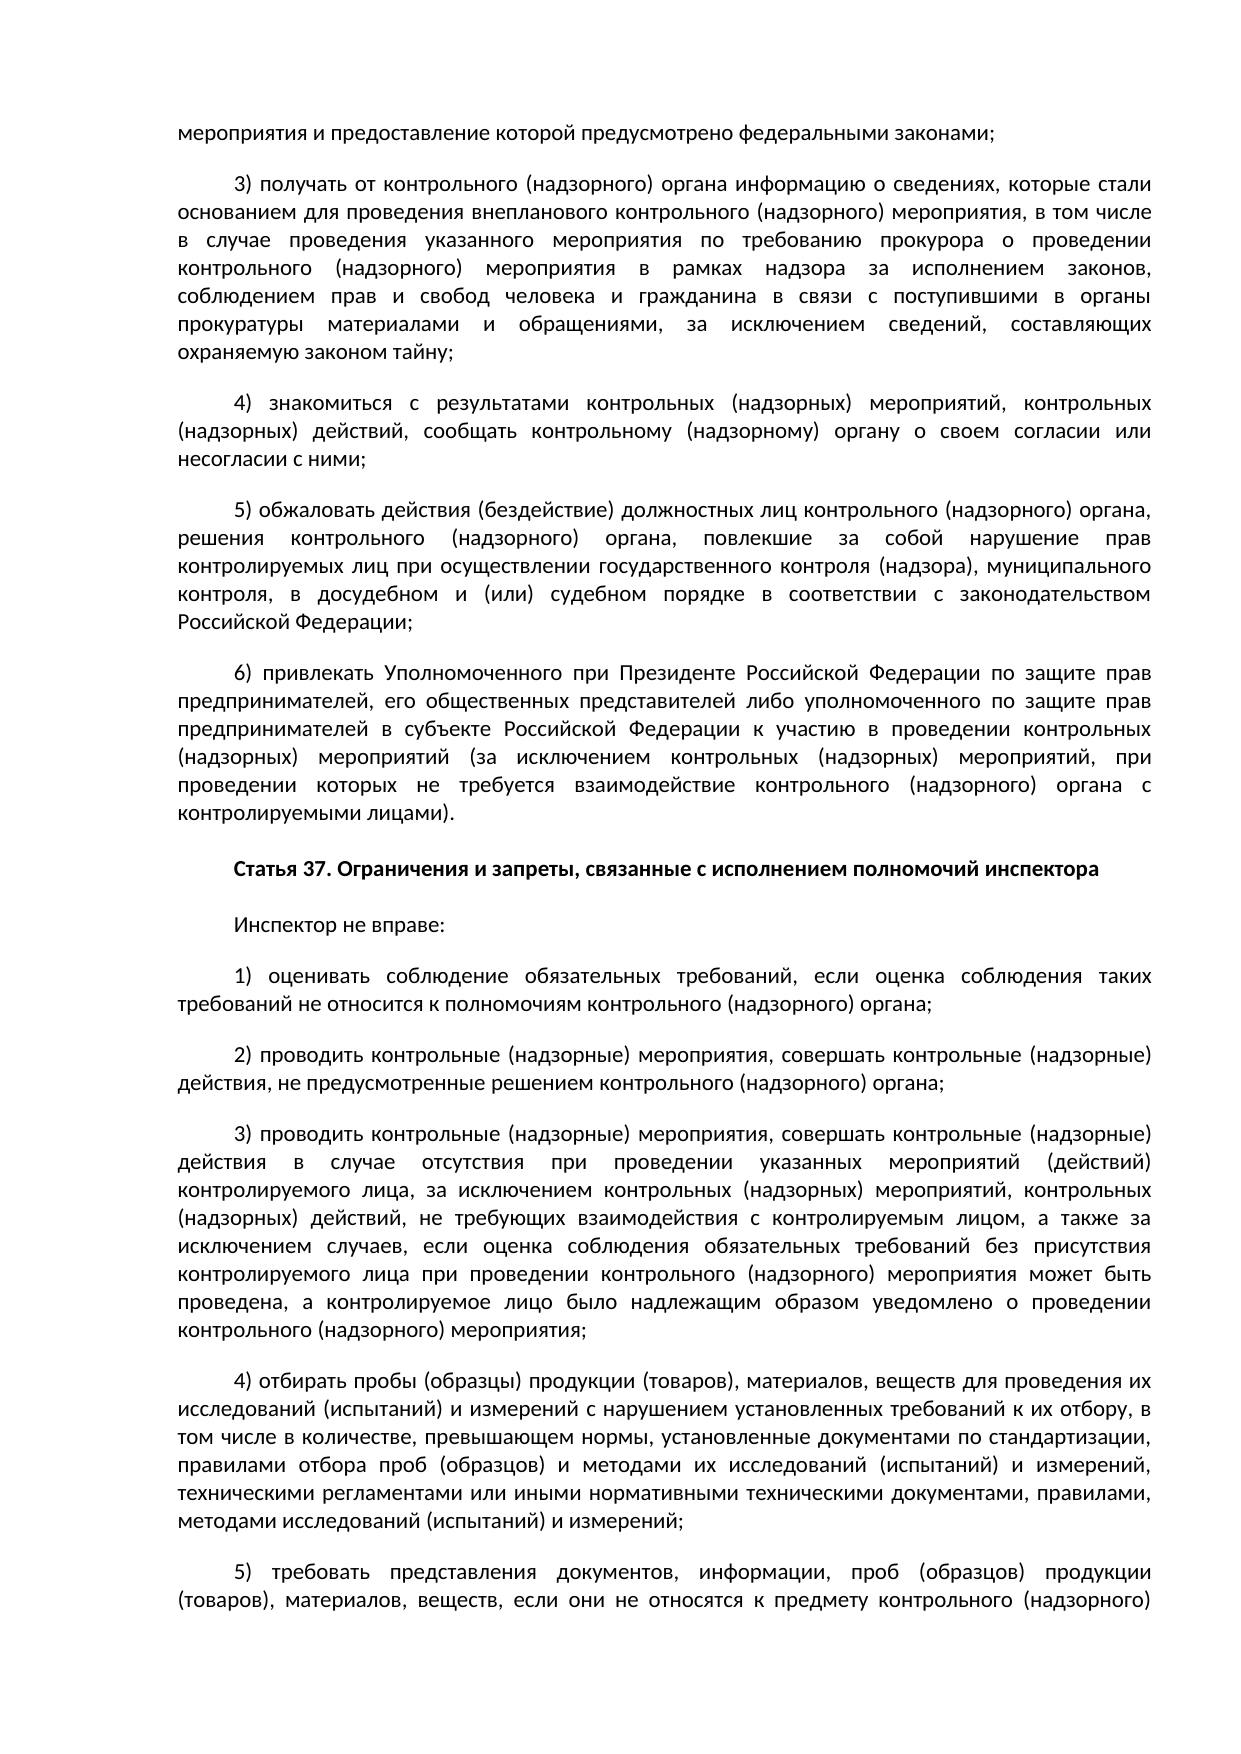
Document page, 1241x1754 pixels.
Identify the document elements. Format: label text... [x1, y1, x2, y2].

text 4) знакомиться с результатами контрольных (надзорных) мероприятий, контрольных (надзорных) действий, сообщать контрольному (надзорному) органу о своем согласии или несогласии с ними; [177, 388, 1152, 472]
text 6) привлекать Уполномоченного при Президенте Российской Федерации по защите прав предпринимателей, его общественных представителей либо уполномоченного по защите прав предпринимателей в субъекте Российской Федерации к участию в проведении контрольных (надзорных) мероприятий (за исключением контрольных (надзорных) мероприятий, при проведении которых не требуется взаимодействие контрольного (надзорного) органа с контролируемыми лицами). [177, 658, 1152, 826]
text 3) получать от контрольного (надзорного) органа информацию о сведениях, которые стали основанием для проведения внепланового контрольного (надзорного) мероприятия, в том числе в случае проведения указанного мероприятия по требованию прокурора о проведении контрольного (надзорного) мероприятия в рамках надзора за исполнением законов, соблюдением прав и свобод человека и гражданина в связи с поступившими в органы прокуратуры материалами и обращениями, за исключением сведений, составляющих охраняемую законом тайну; [177, 169, 1152, 365]
text 1) оценивать соблюдение обязательных требований, если оценка соблюдения таких требований не относится к полномочиям контрольного (надзорного) органа; [177, 961, 1152, 1017]
text 4) отбирать пробы (образцы) продукции (товаров), материалов, веществ для проведения их исследований (испытаний) и измерений с нарушением установленных требований к их отбору, в том числе в количестве, превышающем нормы, установленные документами по стандартизации, правилами отбора проб (образцов) и методами их исследований (испытаний) и измерений, техническими регламентами или иными нормативными техническими документами, правилами, методами исследований (испытаний) и измерений; [177, 1366, 1152, 1534]
text 3) проводить контрольные (надзорные) мероприятия, совершать контрольные (надзорные) действия в случае отсутствия при проведении указанных мероприятий (действий) контролируемого лица, за исключением контрольных (надзорных) мероприятий, контрольных (надзорных) действий, не требующих взаимодействия с контролируемым лицом, а также за исключением случаев, если оценка соблюдения обязательных требований без присутствия контролируемого лица при проведении контрольного (надзорного) мероприятия может быть проведена, а контролируемое лицо было надлежащим образом уведомлено о проведении контрольного (надзорного) мероприятия; [177, 1119, 1152, 1343]
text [177, 1557, 1152, 1613]
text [177, 118, 1152, 146]
title Статья 37. Ограничения и запреты, связанные с исполнением полномочий инспектора [177, 854, 1152, 882]
text Инспектор не вправе: [177, 910, 1152, 938]
text 2) проводить контрольные (надзорные) мероприятия, совершать контрольные (надзорные) действия, не предусмотренные решением контрольного (надзорного) органа; [177, 1040, 1152, 1096]
text 5) обжаловать действия (бездействие) должностных лиц контрольного (надзорного) органа, решения контрольного (надзорного) органа, повлекшие за собой нарушение прав контролируемых лиц при осуществлении государственного контроля (надзора), муниципального контроля, в досудебном и (или) судебном порядке в соответствии с законодательством Российской Федерации; [177, 495, 1152, 635]
